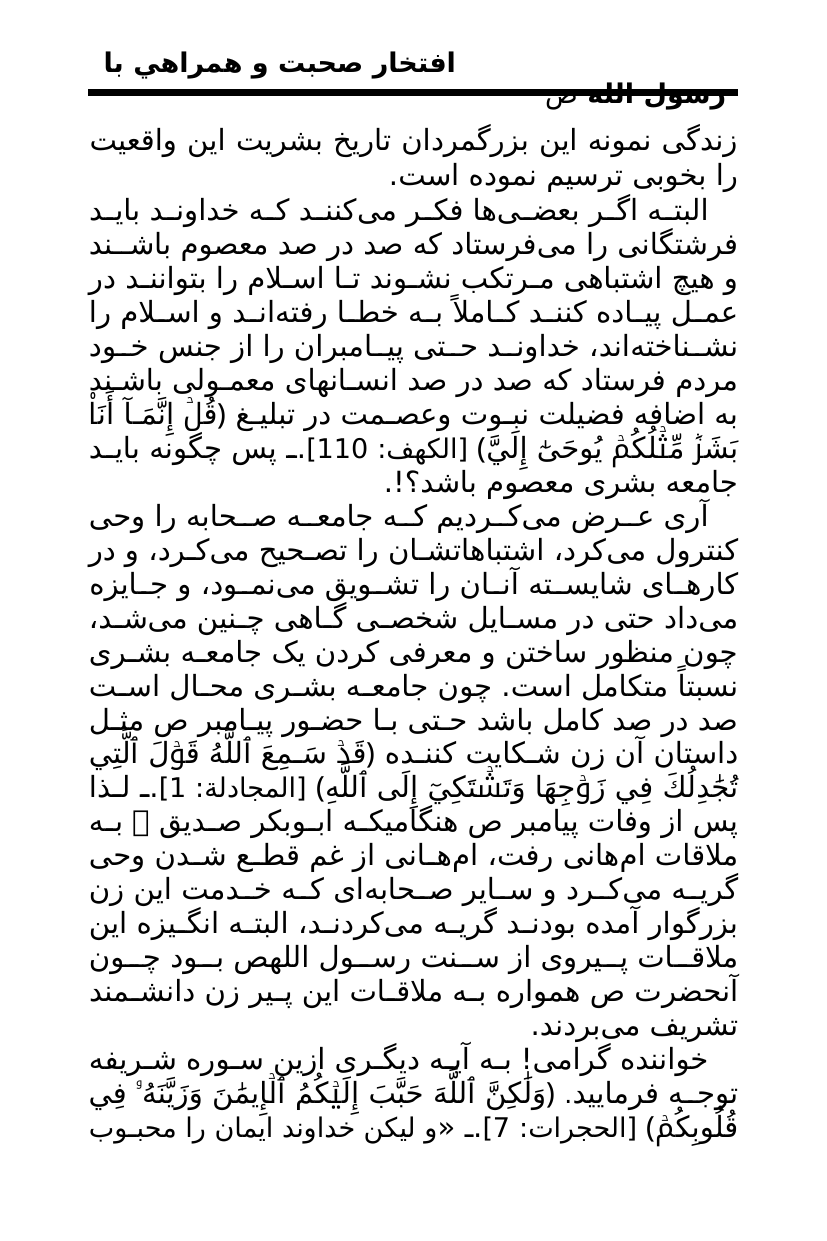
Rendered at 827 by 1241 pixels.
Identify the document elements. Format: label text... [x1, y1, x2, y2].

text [89, 1042, 738, 1144]
text البته اگر بعضی‌ها فکر می‌کنند که خداوند باید فرشتگانی را می‌فرستاد که صد در صد معصوم باشند و هیچ اشتباهی مرتکب نشوند تا اسلام را بتوانند در عمل پیاده کنند کاملاً به خطا رفته‌اند و اسلام را نشناخته‌اند، خداوند حتی پیامبران را از جنس خود مردم فرستاد که صد در صد انسانهای معمولی باشند به اضافه فضیلت نبوت وعصمت در تبلیغ ﴿قُلۡ إِنَّمَآ أَنَا۠ بَشَرٞ مِّثۡلُكُمۡ يُوحَىٰٓ إِلَيَّ﴾ [الكهف: 110]. پس چگونه باید جامعه بشری معصوم باشد؟!. [89, 193, 738, 499]
text آری عرض می‌کردیم که جامعه صحابه را وحی کنترول می‌کرد، اشتباهاتشان را تصحیح می‌کرد، و در کارهای شایسته آنان را تشویق می‌‌نمود، و جایزه می‌داد حتی در مسایل شخصی گاهی چنین می‌‌شد، چون منظور ساختن و معرفی کردن یک جامعه بشری نسبتاً متکامل است. چون جامعه بشری محال است صد در صد کامل باشد حتی با حضور پیامبر ص مثل داستان آن زن شکایت کننده ﴿قَدۡ سَمِعَ ٱللَّهُ قَوۡلَ ٱلَّتِي تُجَٰدِلُكَ فِي زَوۡجِهَا وَتَشۡتَكِيٓ إِلَى ٱللَّهِ﴾ [المجادلة: 1]. لذا پس از وفات پیامبر ص هنگامیکه ابوبکر صدیق به ملاقات ام‌هانی رفت، ام‌هانی از غم قطع شدن وحی گریه می‌کرد و سایر صحابه‌ای که خدمت این زن بزرگوار آمده بودند گریه می‌‌کردند، البته انگیزه این ملاقات پیروی از سنت رسول اللهص بود چون آنحضرت ص همواره به ملاقات این پیر زن دانشمند تشریف می‌‌بردند. [89, 499, 738, 1042]
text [89, 123, 738, 192]
